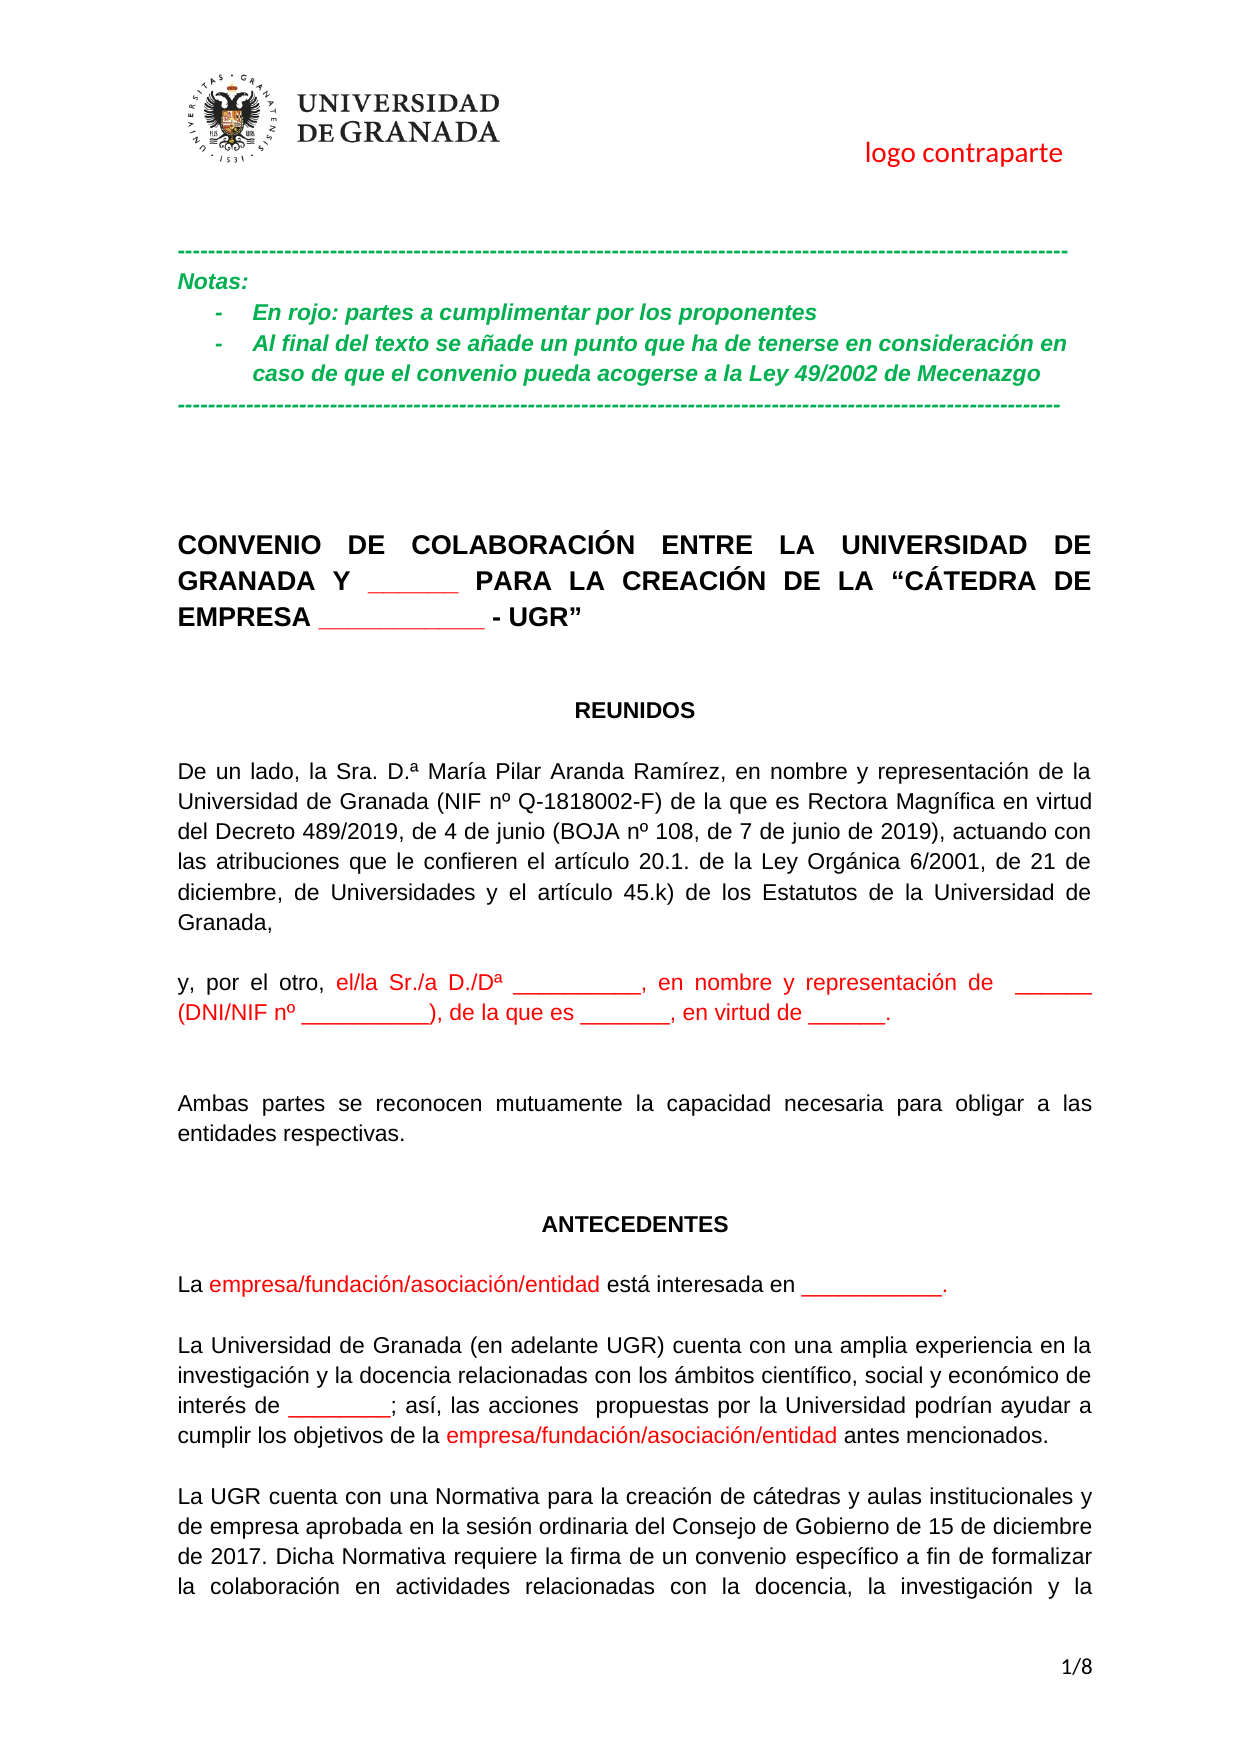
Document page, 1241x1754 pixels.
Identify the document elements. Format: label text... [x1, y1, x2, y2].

text Notas: [177, 268, 1092, 294]
text La Universidad de Granada (en adelante UGR) cuenta con una amplia experiencia en la investigación y la docencia relacionadas con los ámbitos científico, social y económico de interés de ________; así, las acciones propuestas por la Universidad podrían ayudar a cumplir los objetivos de la empresa/fundación/asociación/entidad antes mencionados. [177, 1332, 1092, 1448]
text --------------------------------------------------------------------------------------------------------------------- [177, 237, 1092, 263]
list Al final del texto se añade un punto que ha de tenerse en consideración en caso de que el convenio pueda acogerse a la Ley 49/2002 de Mecenazgo [215, 330, 1092, 386]
text y, por el otro, el/la Sr./a D./Dª __________, en nombre y representación de ______ (DNI/NIF nº __________), de la que es _______, en virtud de ______. [177, 969, 1092, 1026]
picture [177, 73, 513, 163]
text Ambas partes se reconocen mutuamente la capacidad necesaria para obligar a las entidades respectivas. [177, 1090, 1092, 1146]
text REUNIDOS [177, 697, 1092, 723]
text La empresa/fundación/asociación/entidad está interesada en ___________. [177, 1271, 1092, 1297]
text ANTECEDENTES [177, 1211, 1092, 1237]
list En rojo: partes a cumplimentar por los proponentes [215, 299, 1092, 325]
text -------------------------------------------------------------------------------------------------------------------- [177, 391, 1092, 417]
text CONVENIO DE COLABORACIÓN ENTRE LA UNIVERSIDAD DE GRANADA Y ______ PARA LA CREACIÓN DE LA “CÁTEDRA DE EMPRESA ___________ - UGR” [177, 529, 1092, 632]
text De un lado, la Sra. D.ª María Pilar Aranda Ramírez, en nombre y representación de la Universidad de Granada (NIF nº Q-1818002-F) de la que es Rectora Magnífica en virtud del Decreto 489/2019, de 4 de junio (BOJA nº 108, de 7 de junio de 2019), actuando con las atribuciones que le confieren el artículo 20.1. de la Ley Orgánica 6/2001, de 21 de diciembre, de Universidades y el artículo 45.k) de los Estatutos de la Universidad de Granada, [177, 758, 1092, 935]
